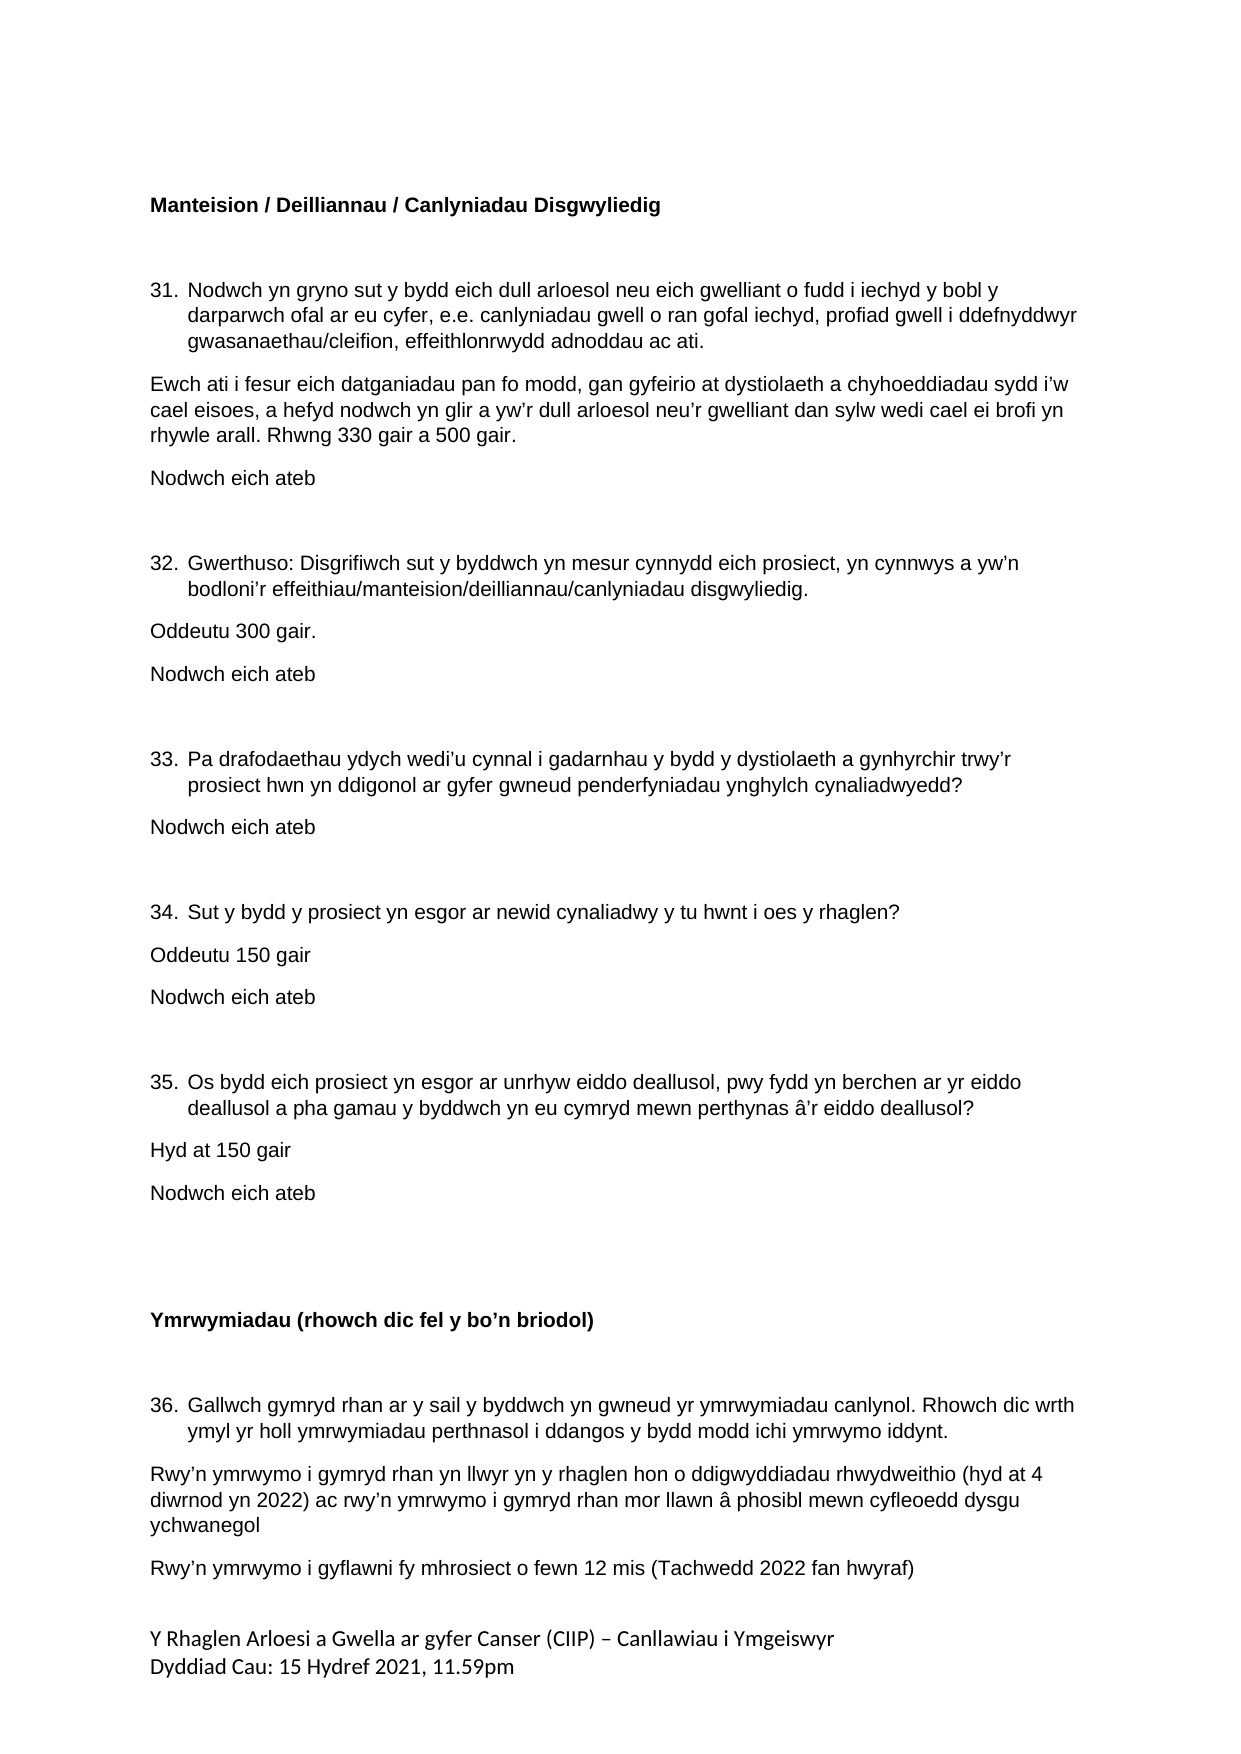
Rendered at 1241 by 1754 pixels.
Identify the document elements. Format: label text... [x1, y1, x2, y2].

text Ymrwymiadau (rhowch dic fel y bo’n briodol) [150, 1308, 1090, 1332]
list Gwerthuso: Disgrifiwch sut y byddwch yn mesur cynnydd eich prosiect, yn cynnwys a yw’n bodloni’r effeithiau/manteision/deilliannau/canlyniadau disgwyliedig. [150, 551, 1090, 601]
text Nodwch eich ateb [150, 985, 1090, 1009]
list Gallwch gymryd rhan ar y sail y byddwch yn gwneud yr ymrwymiadau canlynol. Rhowch dic wrth ymyl yr holl ymrwymiadau perthnasol i ddangos y bydd modd ichi ymrwymo iddynt. [150, 1393, 1090, 1443]
list Nodwch yn gryno sut y bydd eich dull arloesol neu eich gwelliant o fudd i iechyd y bobl y darparwch ofal ar eu cyfer, e.e. canlyniadau gwell o ran gofal iechyd, profiad gwell i ddefnyddwyr gwasanaethau/cleifion, effeithlonrwydd adnoddau ac ati. [150, 277, 1090, 353]
text Oddeutu 300 gair. [150, 619, 1090, 643]
text Nodwch eich ateb [150, 815, 1090, 839]
list Pa drafodaethau ydych wedi’u cynnal i gadarnhau y bydd y dystiolaeth a gynhyrchir trwy’r prosiect hwn yn ddigonol ar gyfer gwneud penderfyniadau ynghylch cynaliadwyedd? [150, 747, 1090, 796]
text Hyd at 150 gair [150, 1138, 1090, 1162]
text Nodwch eich ateb [150, 466, 1090, 490]
text Nodwch eich ateb [150, 662, 1090, 686]
text Rwy’n ymrwymo i gyflawni fy mhrosiect o fewn 12 mis (Tachwedd 2022 fan hwyraf) [150, 1556, 1090, 1580]
text Rwy’n ymrwymo i gymryd rhan yn llwyr yn y rhaglen hon o ddigwyddiadau rhwydweithio (hyd at 4 diwrnod yn 2022) ac rwy’n ymrwymo i gymryd rhan mor llawn â phosibl mewn cyfleoedd dysgu ychwanegol [150, 1462, 1090, 1537]
text Nodwch eich ateb [150, 1181, 1090, 1205]
list Os bydd eich prosiect yn esgor ar unrhyw eiddo deallusol, pwy fydd yn berchen ar yr eiddo deallusol a pha gamau y byddwch yn eu cymryd mewn perthynas â’r eiddo deallusol? [150, 1070, 1090, 1120]
text Manteision / Deilliannau / Canlyniadau Disgwyliedig [150, 192, 1090, 216]
list Sut y bydd y prosiect yn esgor ar newid cynaliadwy y tu hwnt i oes y rhaglen? [150, 900, 1090, 924]
text Oddeutu 150 gair [150, 942, 1090, 966]
text Ewch ati i fesur eich datganiadau pan fo modd, gan gyfeirio at dystiolaeth a chyhoeddiadau sydd i’w cael eisoes, a hefyd nodwch yn glir a yw’r dull arloesol neu’r gwelliant dan sylw wedi cael ei brofi yn rhywle arall. Rhwng 330 gair a 500 gair. [150, 372, 1090, 447]
